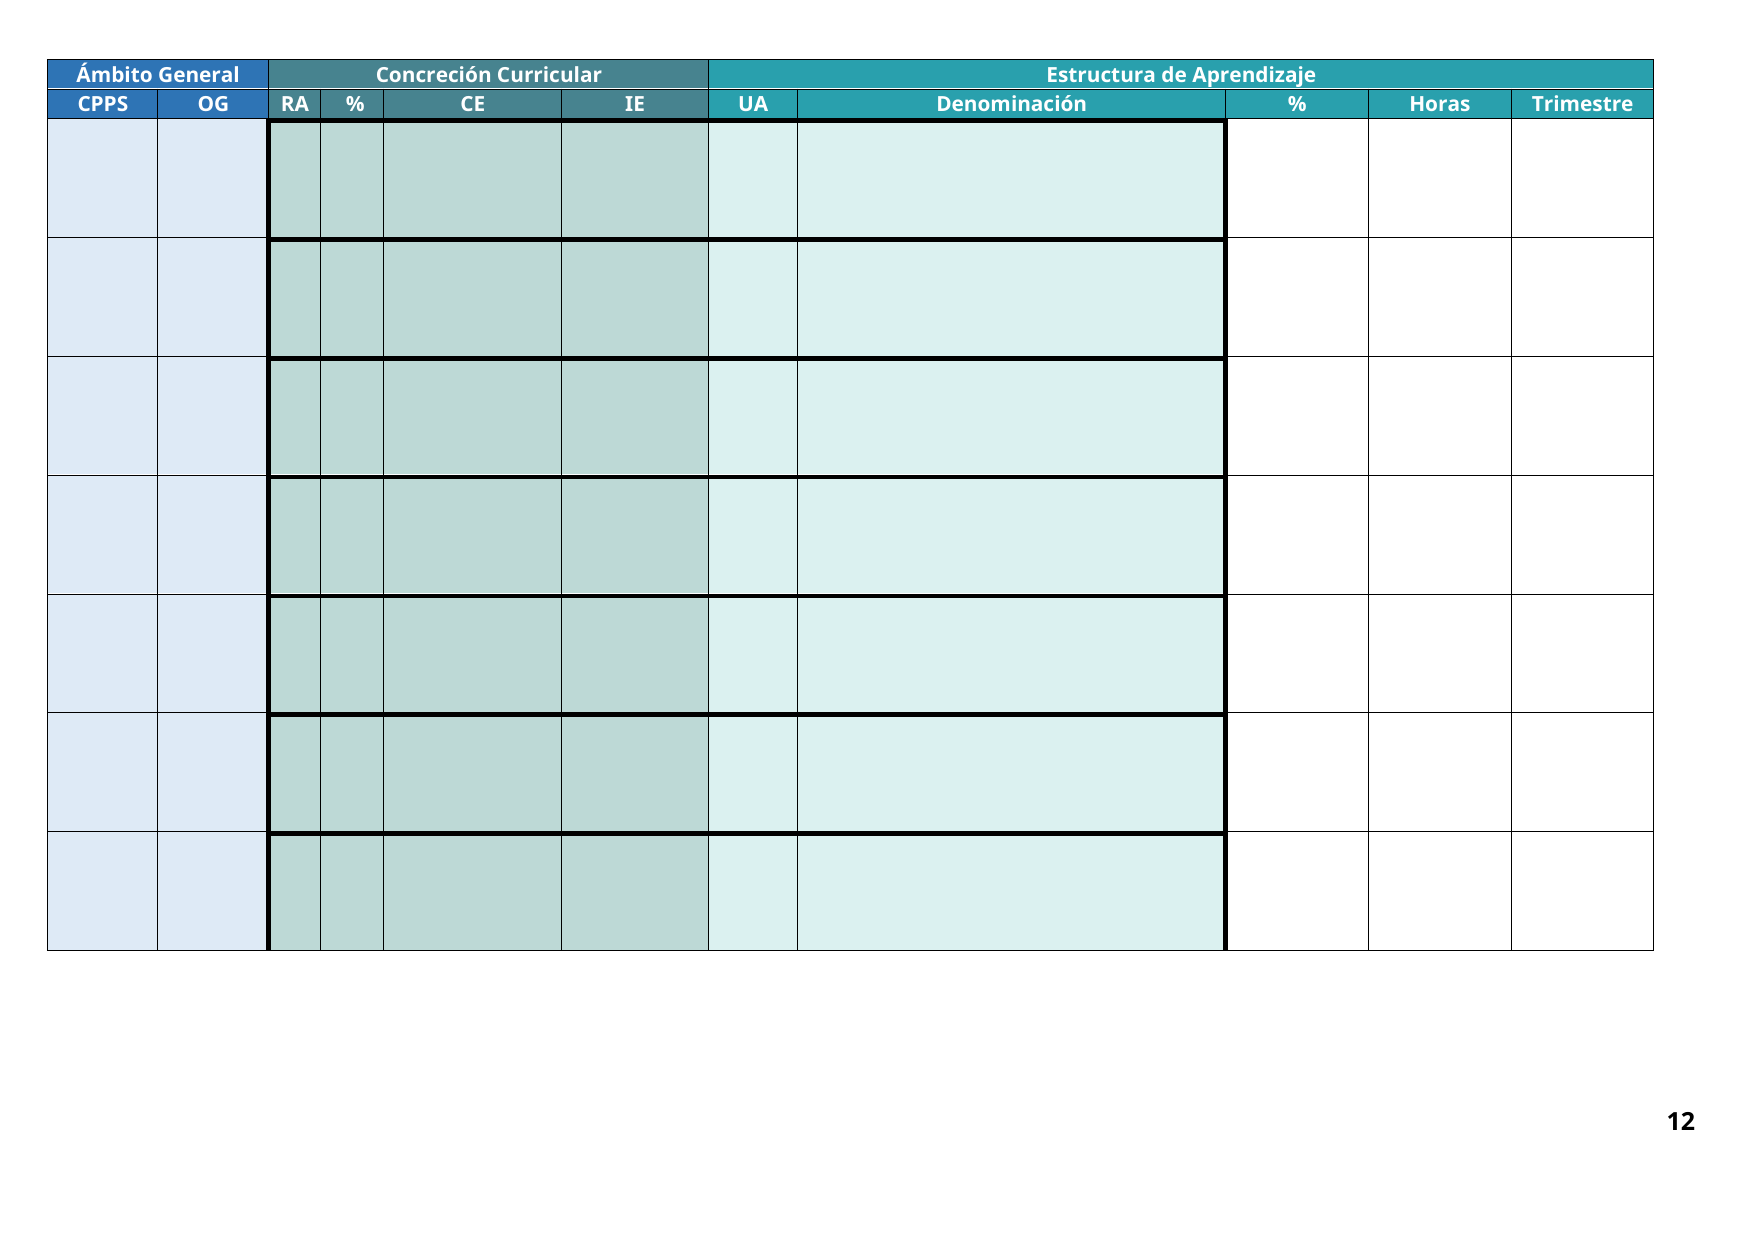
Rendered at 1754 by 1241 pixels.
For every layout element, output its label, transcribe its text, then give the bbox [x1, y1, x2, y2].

table_cell [271, 598, 320, 712]
table_cell [562, 479, 708, 593]
table_cell [562, 242, 708, 356]
table_cell IE [562, 90, 708, 118]
table_cell [1369, 238, 1511, 356]
table_cell [798, 242, 1223, 356]
table_cell [1369, 119, 1511, 237]
table_cell [798, 598, 1223, 712]
table_cell [48, 595, 157, 712]
table_header Concreción Curricular [269, 60, 708, 88]
table_cell [158, 119, 266, 237]
table_cell [321, 361, 383, 474]
table_cell [158, 595, 266, 712]
table_cell [798, 123, 1223, 237]
table_cell [384, 479, 561, 593]
table_cell [158, 832, 266, 950]
table_cell [1512, 476, 1653, 593]
table_cell OG [158, 90, 268, 118]
table_cell [158, 238, 266, 356]
table_cell [321, 598, 383, 712]
table_cell [384, 123, 561, 237]
table_cell [1228, 357, 1368, 474]
table_cell [709, 123, 797, 237]
table_cell [1512, 713, 1653, 831]
table_cell [709, 479, 797, 593]
table_cell [321, 479, 383, 593]
table_cell CE [384, 90, 561, 118]
table_cell [271, 717, 320, 831]
table_cell RA [269, 90, 320, 118]
table_cell [1369, 357, 1511, 474]
table_cell [1512, 832, 1653, 950]
table_cell [1512, 238, 1653, 356]
table_cell [798, 836, 1223, 950]
table_cell [709, 836, 797, 950]
table_cell [1228, 595, 1368, 712]
table_cell [321, 242, 383, 356]
table_cell [48, 119, 157, 237]
table_cell [321, 123, 383, 237]
table_cell Trimestre [1512, 90, 1653, 118]
table_cell [321, 717, 383, 831]
table_cell [709, 717, 797, 831]
table_cell [384, 242, 561, 356]
table_cell Horas [1369, 90, 1511, 118]
table_cell [562, 361, 708, 474]
table_cell [158, 476, 266, 593]
table_cell CPPS [48, 90, 157, 118]
table_cell [271, 123, 320, 237]
table_cell [1369, 595, 1511, 712]
table_cell [321, 836, 383, 950]
table_cell [709, 361, 797, 474]
table_cell [271, 361, 320, 474]
table_cell [158, 357, 266, 474]
table_cell [1228, 476, 1368, 593]
table_cell [562, 123, 708, 237]
table_cell [1228, 832, 1368, 950]
table_cell [798, 479, 1223, 593]
table_cell [1228, 119, 1368, 237]
table_cell [1512, 119, 1653, 237]
table_cell [562, 836, 708, 950]
table_cell [384, 717, 561, 831]
table_cell [798, 361, 1223, 474]
table_cell [48, 476, 157, 593]
table_cell % [321, 90, 383, 118]
table_cell [48, 832, 157, 950]
table_cell % [1226, 90, 1368, 118]
table_cell [271, 836, 320, 950]
table_cell [562, 717, 708, 831]
table_cell [384, 361, 561, 474]
table_cell Denominación [798, 90, 1225, 118]
table_cell [271, 479, 320, 593]
table_header Ámbito General [48, 60, 268, 88]
table_cell [709, 242, 797, 356]
table_header Estructura de Aprendizaje [709, 60, 1653, 88]
table_cell [158, 713, 266, 831]
table_cell [798, 717, 1223, 831]
table_cell [1228, 238, 1368, 356]
table_cell [562, 598, 708, 712]
table_cell [48, 357, 157, 474]
table_cell [1369, 713, 1511, 831]
table_cell [271, 242, 320, 356]
table_cell [1228, 713, 1368, 831]
table_cell UA [709, 90, 797, 118]
table_cell [1369, 832, 1511, 950]
table_cell [709, 598, 797, 712]
table_cell [1512, 595, 1653, 712]
table_cell [384, 598, 561, 712]
table_cell [1512, 357, 1653, 474]
table_cell [48, 713, 157, 831]
table_cell [1369, 476, 1511, 593]
table_cell [48, 238, 157, 356]
table_cell [384, 836, 561, 950]
